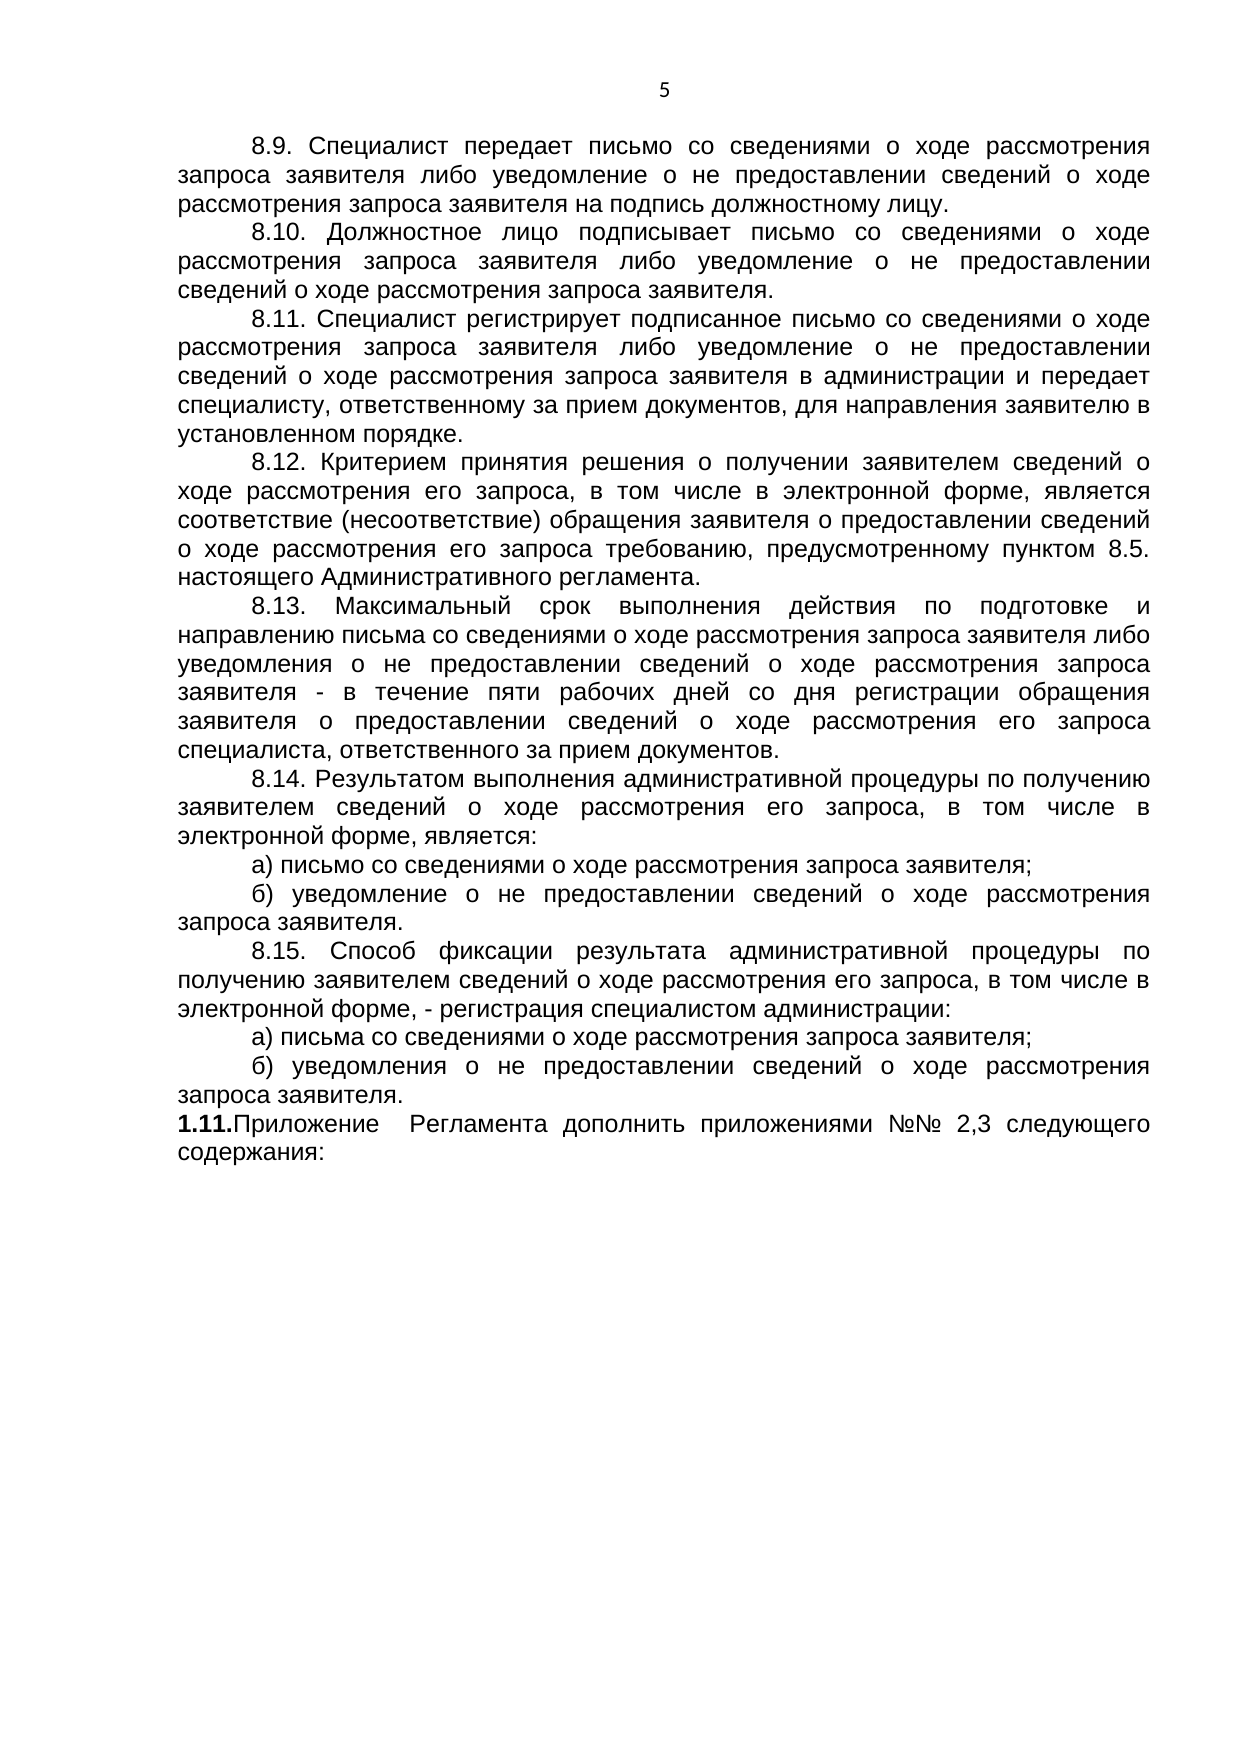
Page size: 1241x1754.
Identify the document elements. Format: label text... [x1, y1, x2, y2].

text б) уведомление о не предоставлении сведений о ходе рассмотрения запроса заявителя. [177, 878, 1152, 936]
text 8.11. Специалист регистрирует подписанное письмо со сведениями о ходе рассмотрения запроса заявителя либо уведомление о не предоставлении сведений о ходе рассмотрения запроса заявителя в администрации и передает специалисту, ответственному за прием документов, для направления заявителю в установленном порядке. [177, 303, 1152, 447]
text 8.12. Критерием принятия решения о получении заявителем сведений о ходе рассмотрения его запроса, в том числе в электронной форме, является соответствие (несоответствие) обращения заявителя о предоставлении сведений о ходе рассмотрения его запроса требованию, предусмотренному пунктом 8.5. настоящего Административного регламента. [177, 447, 1152, 591]
text 8.13. Максимальный срок выполнения действия по подготовке и направлению письма со сведениями о ходе рассмотрения запроса заявителя либо уведомления о не предоставлении сведений о ходе рассмотрения запроса заявителя - в течение пяти рабочих дней со дня регистрации обращения заявителя о предоставлении сведений о ходе рассмотрения его запроса специалиста, ответственного за прием документов. [177, 591, 1152, 763]
text а) письмо со сведениями о ходе рассмотрения запроса заявителя; [177, 850, 1152, 878]
text б) уведомления о не предоставлении сведений о ходе рассмотрения запроса заявителя. [177, 1051, 1152, 1108]
text 8.14. Результатом выполнения административной процедуры по получению заявителем сведений о ходе рассмотрения его запроса, в том числе в электронной форме, является: [177, 763, 1152, 850]
text 8.15. Способ фиксации результата административной процедуры по получению заявителем сведений о ходе рассмотрения его запроса, в том числе в электронной форме, - регистрация специалистом администрации: [177, 936, 1152, 1022]
text 8.10. Должностное лицо подписывает письмо со сведениями о ходе рассмотрения запроса заявителя либо уведомление о не предоставлении сведений о ходе рассмотрения запроса заявителя. [177, 217, 1152, 303]
text 8.9. Специалист передает письмо со сведениями о ходе рассмотрения запроса заявителя либо уведомление о не предоставлении сведений о ходе рассмотрения запроса заявителя на подпись должностному лицу. [177, 131, 1152, 217]
text а) письма со сведениями о ходе рассмотрения запроса заявителя; [177, 1022, 1152, 1051]
text 1.11.Приложение Регламента дополнить приложениями №№ 2,3 следующего содержания: [177, 1108, 1152, 1166]
